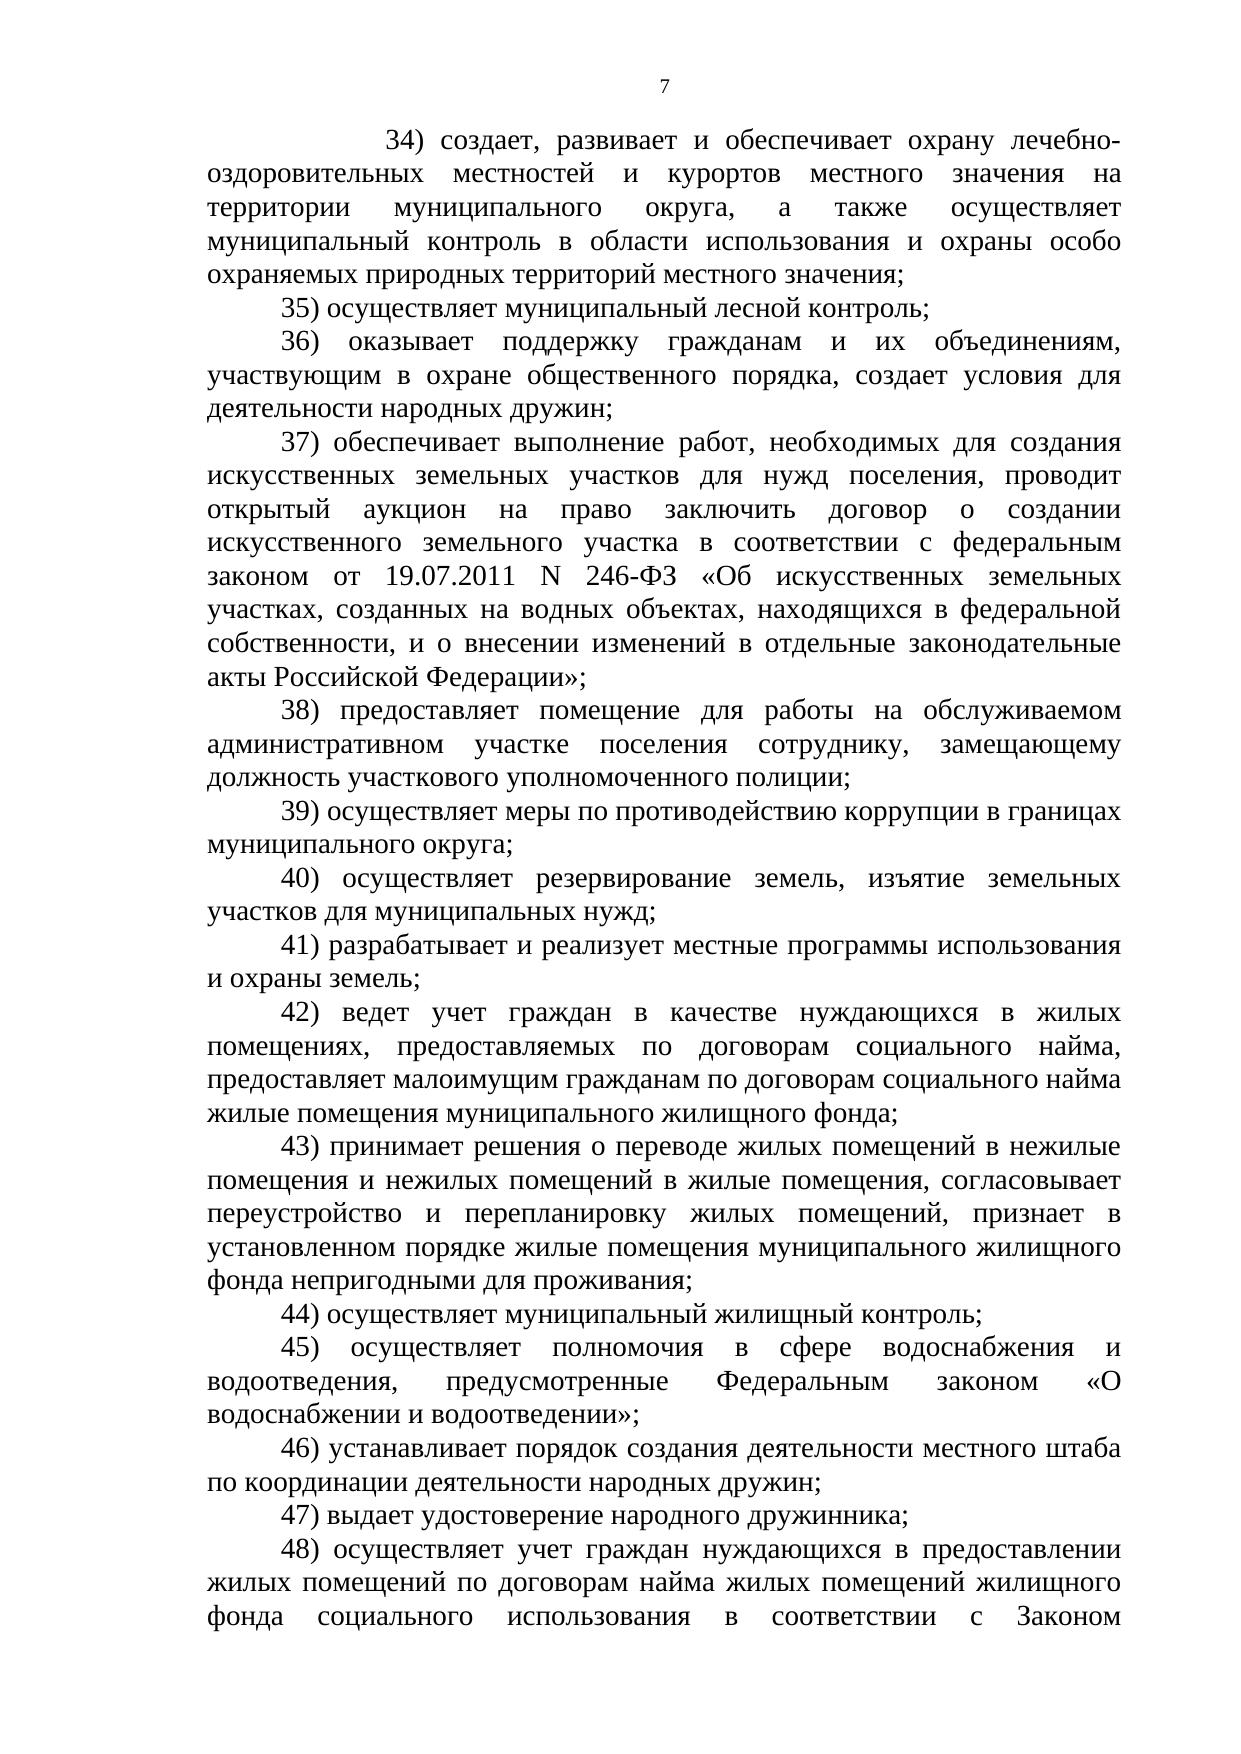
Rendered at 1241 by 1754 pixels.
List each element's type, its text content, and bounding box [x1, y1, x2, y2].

text 35) осуществляет муниципальный лесной контроль; [207, 290, 1122, 323]
text 45) осуществляет полномочия в сфере водоснабжения и водоотведения, предусмотренные Федеральным законом «О водоснабжении и водоотведении»; [207, 1329, 1122, 1430]
text 43) принимает решения о переводе жилых помещений в нежилые помещения и нежилых помещений в жилые помещения, согласовывает переустройство и перепланировку жилых помещений, признает в установленном порядке жилые помещения муниципального жилищного фонда непригодными для проживания; [207, 1128, 1122, 1296]
text 46) устанавливает порядок создания деятельности местного штаба по координации деятельности народных дружин; [207, 1430, 1122, 1497]
text 40) осуществляет резервирование земель, изъятие земельных участков для муниципальных нужд; [207, 860, 1122, 927]
text 37) обеспечивает выполнение работ, необходимых для создания искусственных земельных участков для нужд поселения, проводит открытый аукцион на право заключить договор о создании искусственного земельного участка в соответствии с федеральным законом от 19.07.2011 N 246-ФЗ «Об искусственных земельных участках, созданных на водных объектах, находящихся в федеральной собственности, и о внесении изменений в отдельные законодательные акты Российской Федерации»; [207, 424, 1122, 692]
text 34) создает, развивает и обеспечивает охрану лечебно-оздоровительных местностей и курортов местного значения на территории муниципального округа, а также осуществляет муниципальный контроль в области использования и охраны особо охраняемых природных территорий местного значения; [207, 122, 1122, 290]
text 38) предоставляет помещение для работы на обслуживаемом административном участке поселения сотруднику, замещающему должность участкового уполномоченного полиции; [207, 692, 1122, 793]
text 41) разрабатывает и реализует местные программы использования и охраны земель; [207, 927, 1122, 994]
text 42) ведет учет граждан в качестве нуждающихся в жилых помещениях, предоставляемых по договорам социального найма, предоставляет малоимущим гражданам по договорам социального найма жилые помещения муниципального жилищного фонда; [207, 994, 1122, 1128]
text 47) выдает удостоверение народного дружинника; [207, 1497, 1122, 1531]
text 39) осуществляет меры по противодействию коррупции в границах муниципального округа; [207, 793, 1122, 860]
text 44) осуществляет муниципальный жилищный контроль; [207, 1296, 1122, 1329]
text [207, 1531, 1122, 1631]
text 36) оказывает поддержку гражданам и их объединениям, участвующим в охране общественного порядка, создает условия для деятельности народных дружин; [207, 323, 1122, 424]
